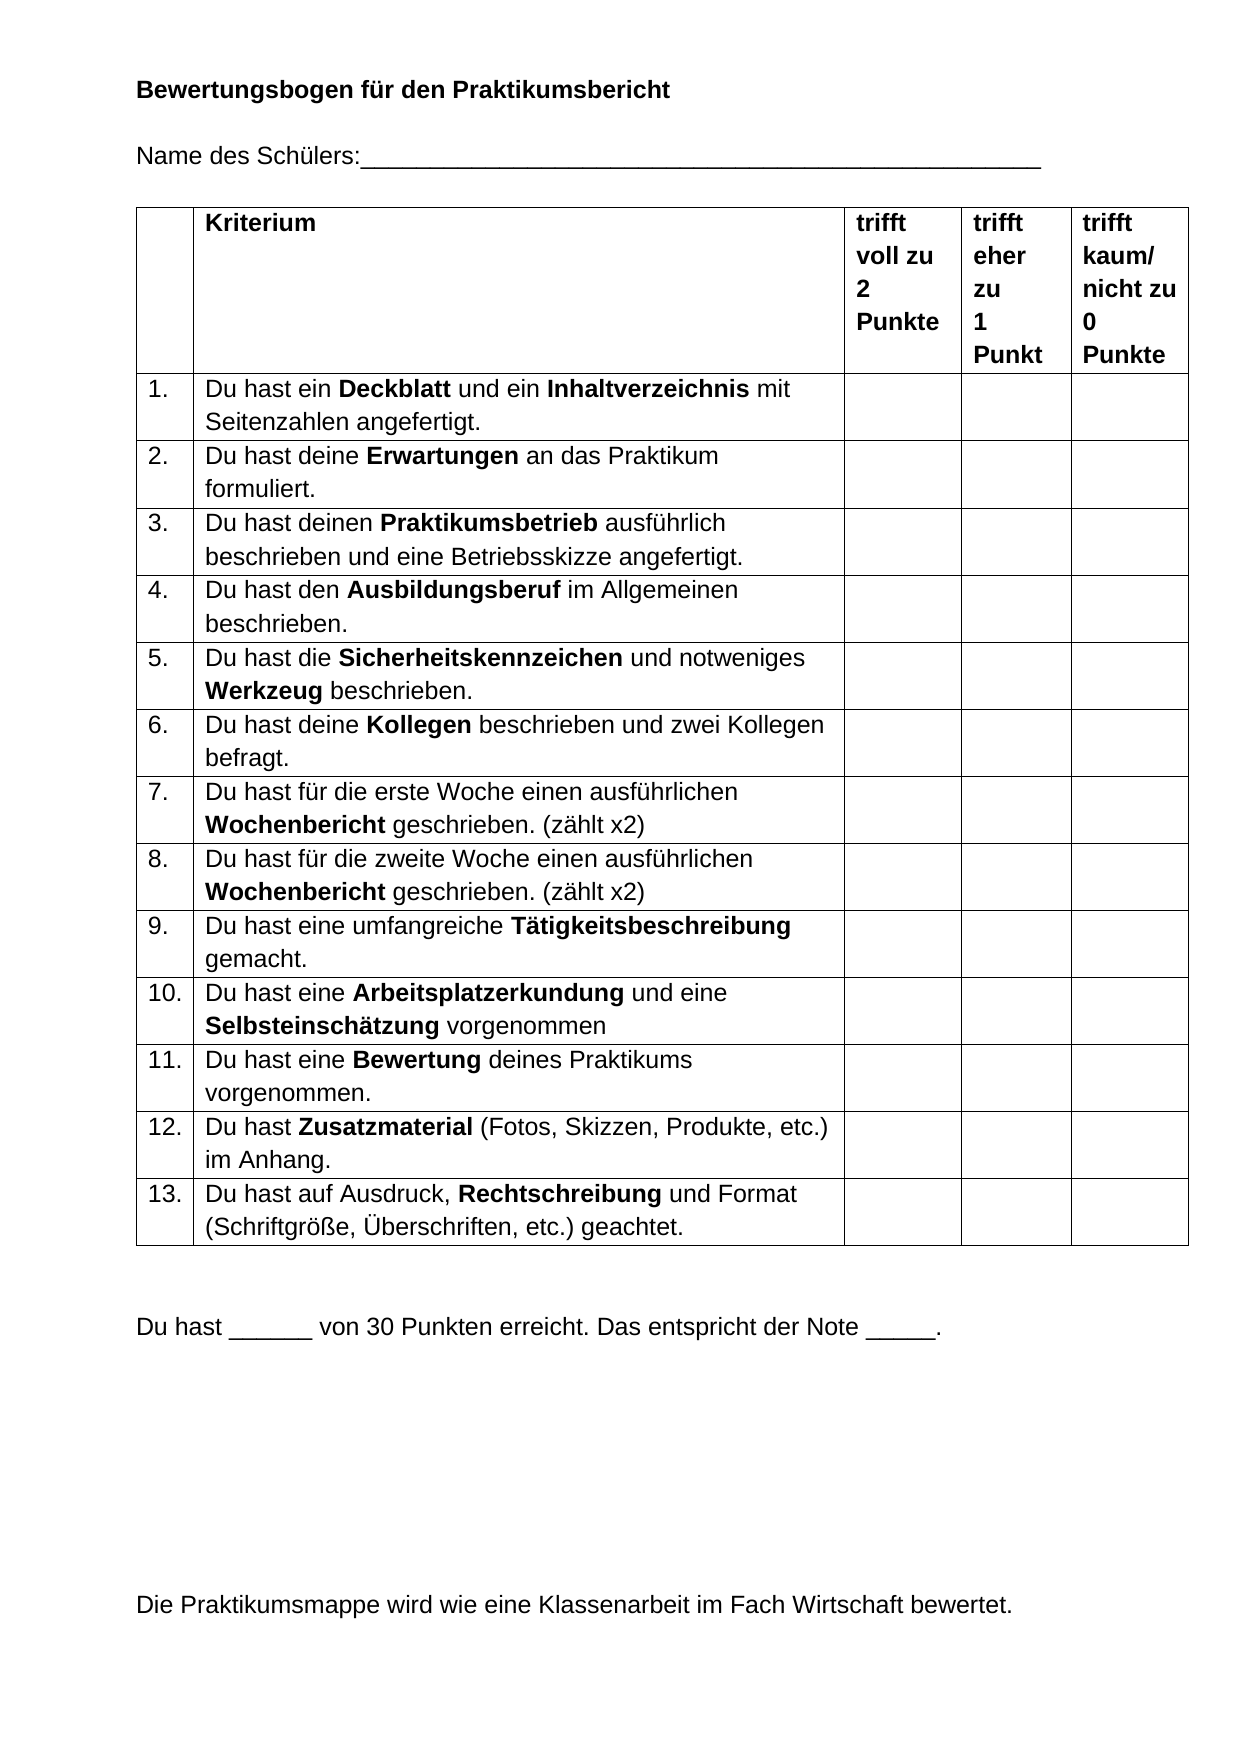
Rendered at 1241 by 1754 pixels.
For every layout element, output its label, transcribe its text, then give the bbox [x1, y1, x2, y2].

table_cell [1072, 710, 1188, 776]
table_cell 7. [137, 777, 193, 843]
table_header trifft voll zu 2 Punkte [845, 208, 961, 373]
table_cell [845, 911, 961, 977]
table_cell [962, 441, 1071, 507]
table_cell [845, 1179, 961, 1245]
table_cell [845, 1112, 961, 1178]
table_cell Du hast Zusatzmaterial (Fotos, Skizzen, Produkte, etc.) im Anhang. [194, 1112, 844, 1178]
table_cell [962, 374, 1071, 440]
table_cell [1072, 576, 1188, 642]
table_header trifft eher zu 1 Punkt [962, 208, 1071, 373]
table_cell 11. [137, 1045, 193, 1111]
table_cell 12. [137, 1112, 193, 1178]
table_cell Du hast eine Bewertung deines Praktikums vorgenommen. [194, 1045, 844, 1111]
table_cell [962, 1045, 1071, 1111]
table_cell 1. [137, 374, 193, 440]
table_cell [1072, 978, 1188, 1044]
table_header trifft kaum/ nicht zu 0 Punkte [1072, 208, 1188, 373]
table_cell 4. [137, 576, 193, 642]
table_cell [1072, 1045, 1188, 1111]
table_cell 9. [137, 911, 193, 977]
table_cell [845, 374, 961, 440]
table_cell Du hast eine umfangreiche Tätigkeitsbeschreibung gemacht. [194, 911, 844, 977]
table_cell [845, 1045, 961, 1111]
table_cell [962, 777, 1071, 843]
table_cell Du hast deine Kollegen beschrieben und zwei Kollegen befragt. [194, 710, 844, 776]
table_cell [845, 978, 961, 1044]
text Name des Schülers:_________________________________________________ [136, 141, 1165, 170]
table_cell [1072, 643, 1188, 709]
text Bewertungsbogen für den Praktikumsbericht [136, 75, 1165, 104]
table_cell Du hast für die zweite Woche einen ausführlichen Wochenbericht geschrieben. (zählt x2) [194, 844, 844, 910]
table_cell [962, 710, 1071, 776]
table_cell 2. [137, 441, 193, 507]
table_header [137, 208, 193, 373]
table_cell Du hast den Ausbildungsberuf im Allgemeinen beschrieben. [194, 576, 844, 642]
table_header Kriterium [194, 208, 844, 373]
table_cell [1072, 844, 1188, 910]
table_cell Du hast für die erste Woche einen ausführlichen Wochenbericht geschrieben. (zählt x2) [194, 777, 844, 843]
table_cell [845, 643, 961, 709]
table_cell [962, 1112, 1071, 1178]
table_cell [845, 441, 961, 507]
table_cell Du hast ein Deckblatt und ein Inhaltverzeichnis mit Seitenzahlen angefertigt. [194, 374, 844, 440]
table_cell [845, 777, 961, 843]
table_cell [1072, 911, 1188, 977]
table_cell 3. [137, 509, 193, 574]
table_cell 8. [137, 844, 193, 910]
table_cell [845, 710, 961, 776]
table_cell [962, 844, 1071, 910]
table_cell [1072, 509, 1188, 574]
table_cell Du hast eine Arbeitsplatzerkundung und eine Selbsteinschätzung vorgenommen [194, 978, 844, 1044]
text Du hast ______ von 30 Punkten erreicht. Das entspricht der Note _____. [136, 1312, 1165, 1341]
table_cell 13. [137, 1179, 193, 1245]
table_cell [1072, 1112, 1188, 1178]
table_cell 10. [137, 978, 193, 1044]
table_cell [845, 576, 961, 642]
table_cell [1072, 1179, 1188, 1245]
table_cell [962, 576, 1071, 642]
table_cell [1072, 374, 1188, 440]
table_cell Du hast die Sicherheitskennzeichen und notweniges Werkzeug beschrieben. [194, 643, 844, 709]
table_cell [1072, 441, 1188, 507]
table_cell [962, 911, 1071, 977]
table_cell [962, 643, 1071, 709]
table_cell Du hast auf Ausdruck, Rechtschreibung und Format (Schriftgröße, Überschriften, etc.) geachtet. [194, 1179, 844, 1245]
table_cell Du hast deine Erwartungen an das Praktikum formuliert. [194, 441, 844, 507]
table_cell Du hast deinen Praktikumsbetrieb ausführlich beschrieben und eine Betriebsskizze angefertigt. [194, 509, 844, 574]
table_cell [962, 509, 1071, 574]
table_cell [845, 509, 961, 574]
table_cell [1072, 777, 1188, 843]
table_cell [962, 1179, 1071, 1245]
table_cell [962, 978, 1071, 1044]
table_cell 5. [137, 643, 193, 709]
table_cell [845, 844, 961, 910]
table_cell 6. [137, 710, 193, 776]
